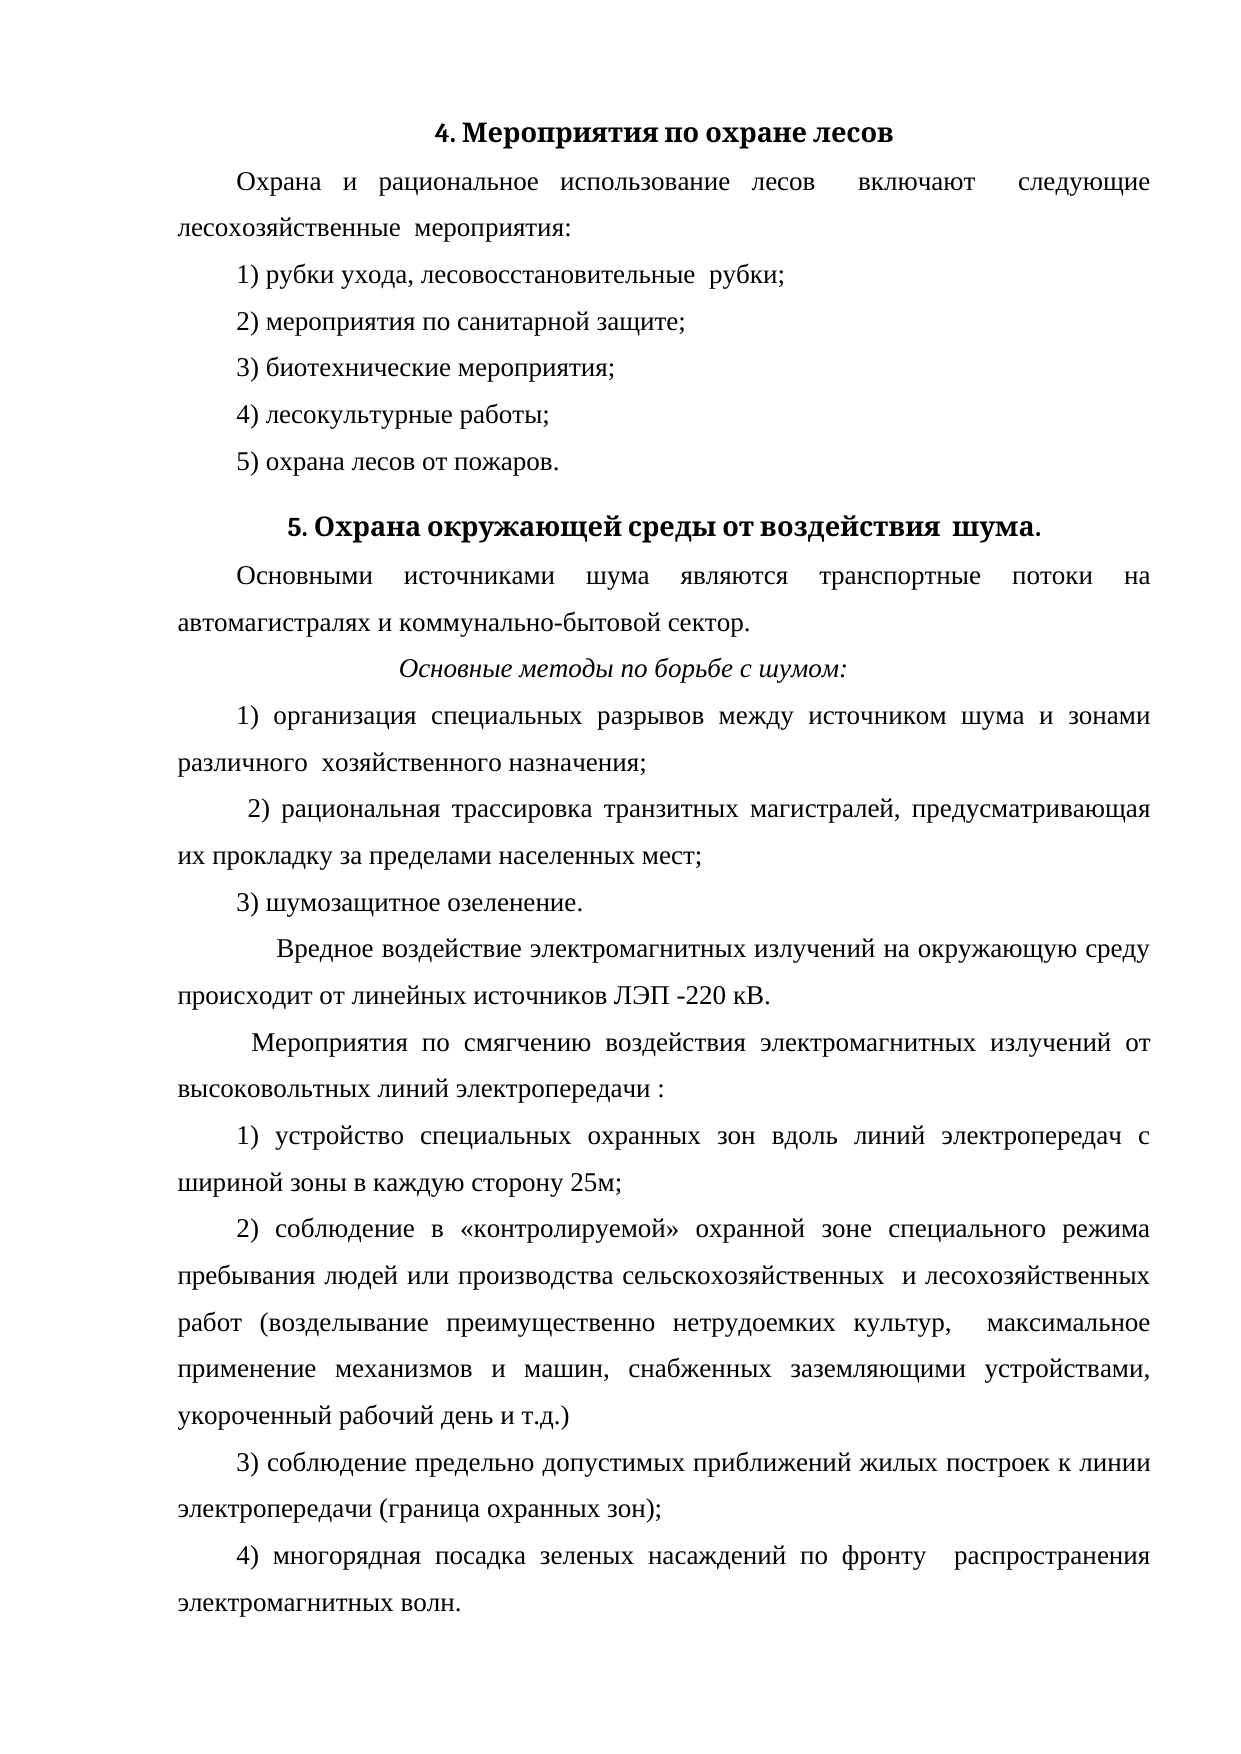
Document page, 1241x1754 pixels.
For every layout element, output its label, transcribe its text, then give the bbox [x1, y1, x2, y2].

text 3) шумозащитное озеленение. [177, 886, 1152, 917]
text 1) устройство специальных охранных зон вдоль линий электропередач с шириной зоны в каждую сторону 25м; [177, 1119, 1152, 1197]
text 4) многорядная посадка зеленых насаждений по фронту распространения электромагнитных волн. [177, 1539, 1152, 1617]
text 2) соблюдение в «контролируемой» охранной зоне специального режима пребывания людей или производства сельскохозяйственных и лесохозяйственных работ (возделывание преимущественно нетрудоемких культур, максимальное применение механизмов и машин, снабженных заземляющими устройствами, укороченный рабочий день и т.д.) [177, 1212, 1152, 1430]
text 4) лесокультурные работы; [177, 398, 1152, 429]
text 3) биотехнические мероприятия; [177, 351, 1152, 383]
text Мероприятия по смягчению воздействия электромагнитных излучений от высоковольтных линий электропередачи : [177, 1026, 1152, 1103]
text Вредное воздействие электромагнитных излучений на окружающую среду происходит от линейных источников ЛЭП -220 кВ. [177, 932, 1152, 1010]
text Основные методы по борьбе с шумом: [177, 652, 1152, 683]
text 3) соблюдение предельно допустимых приближений жилых построек к линии электропередачи (граница охранных зон); [177, 1446, 1152, 1523]
subtitle 4. Мероприятия по охране лесов [177, 118, 1152, 149]
text 1) организация специальных разрывов между источником шума и зонами различного хозяйственного назначения; [177, 699, 1152, 777]
text Основными источниками шума являются транспортные потоки на автомагистралях и коммунально-бытовой сектор. [177, 559, 1152, 637]
text 1) рубки ухода, лесовосстановительные рубки; [177, 258, 1152, 289]
text 2) мероприятия по санитарной защите; [177, 305, 1152, 336]
subtitle 5. Охрана окружающей среды от воздействия шума. [177, 512, 1152, 543]
text Охрана и рациональное использование лесов включают следующие лесохозяйственные мероприятия: [177, 165, 1152, 243]
text 2) рациональная трассировка транзитных магистралей, предусматривающая их прокладку за пределами населенных мест; [177, 792, 1152, 870]
text 5) охрана лесов от пожаров. [177, 445, 1152, 476]
